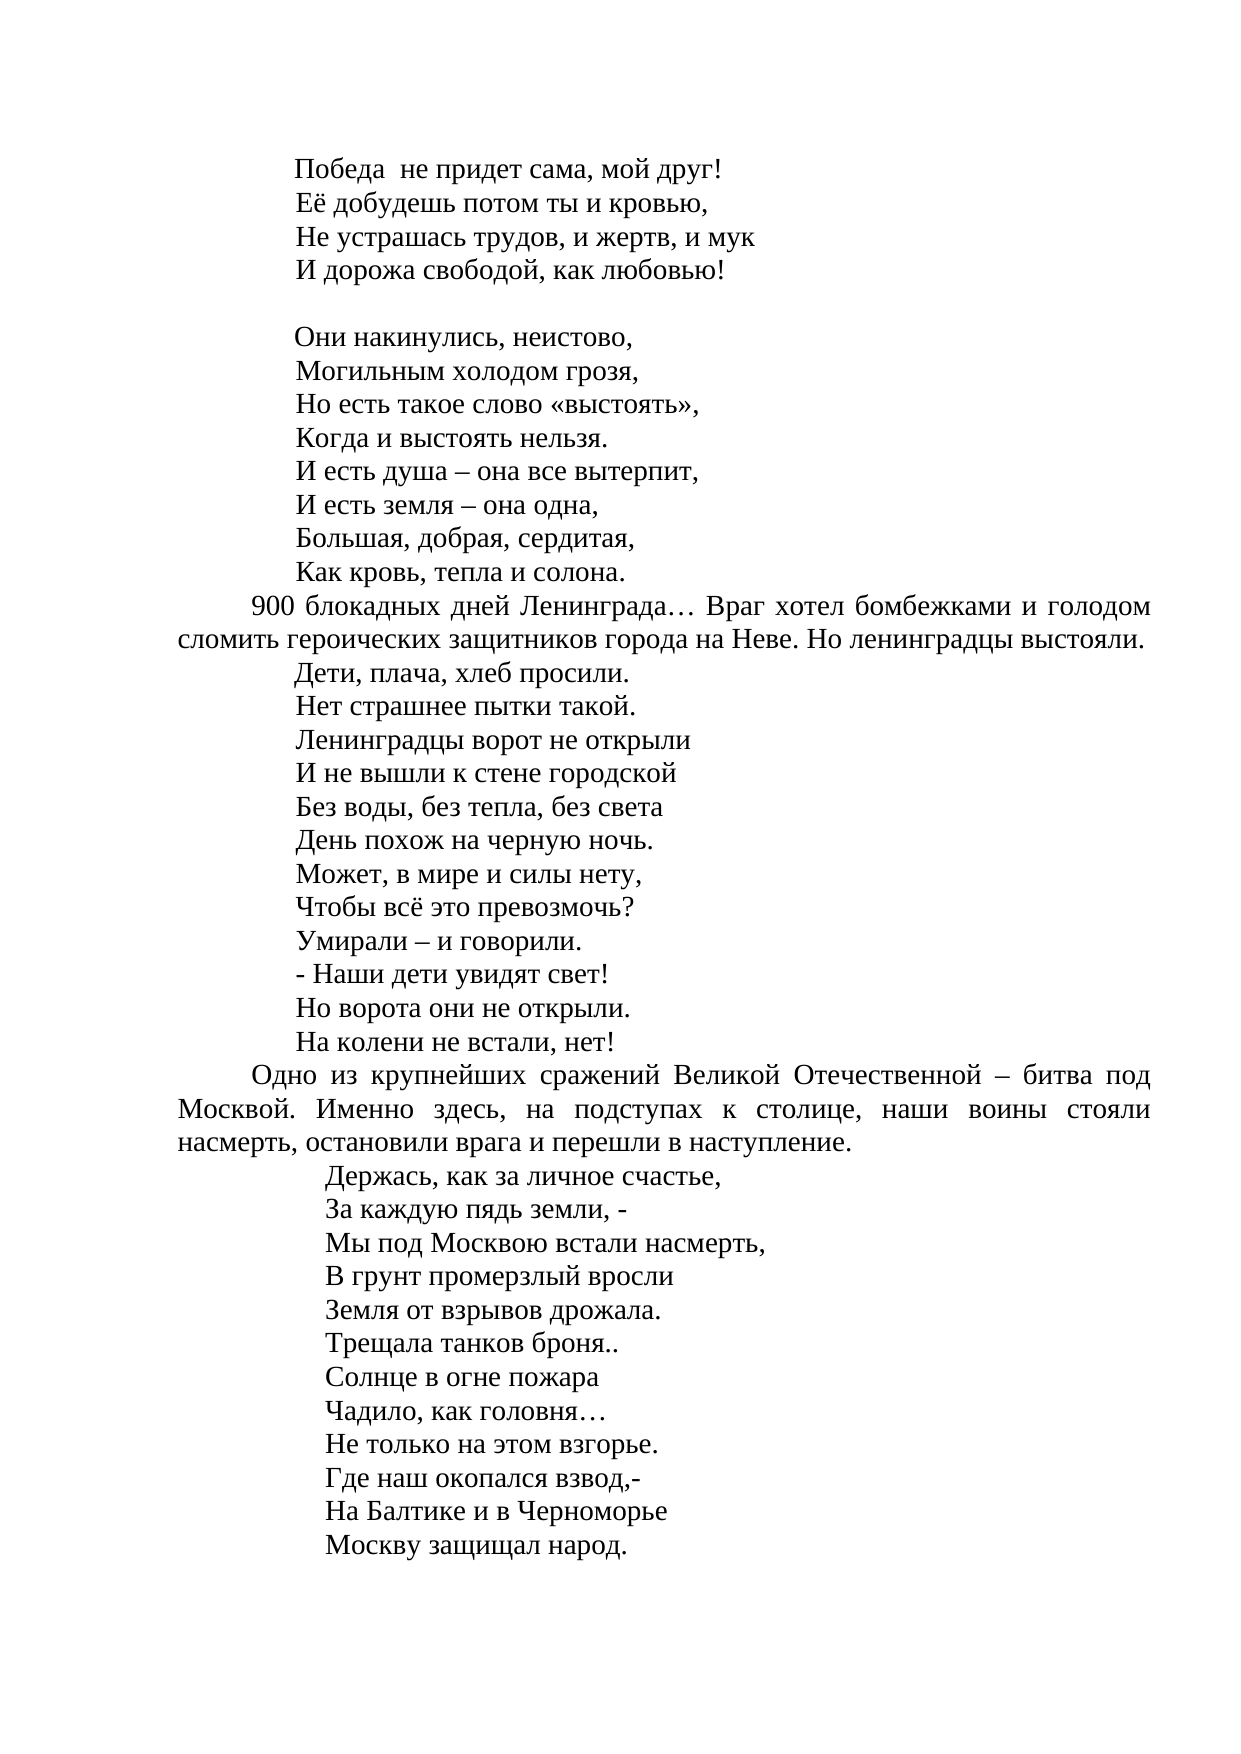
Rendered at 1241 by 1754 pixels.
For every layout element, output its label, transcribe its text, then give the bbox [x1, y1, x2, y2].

text Умирали – и говорили. [295, 923, 1152, 957]
text 900 блокадных дней Ленинграда… Враг хотел бомбежками и голодом сломить героических защитников города на Неве. Но ленинградцы выстояли. [177, 588, 1152, 655]
text И есть земля – она одна, [295, 487, 1152, 521]
text Солнце в огне пожара [325, 1359, 1152, 1393]
text Могильным холодом грозя, [295, 353, 1152, 386]
text Но ворота они не открыли. [295, 990, 1152, 1024]
text На Балтике и в Черноморье [325, 1493, 1152, 1527]
text Не устрашась трудов, и жертв, и мук [295, 219, 1152, 252]
text Ленинградцы ворот не открыли [295, 722, 1152, 755]
text Дети, плача, хлеб просили. [177, 655, 1152, 688]
text Её добудешь потом ты и кровью, [295, 185, 1152, 219]
text Как кровь, тепла и солона. [295, 554, 1152, 588]
text День похож на черную ночь. [295, 822, 1152, 856]
text Но есть такое слово «выстоять», [295, 386, 1152, 420]
text Мы под Москвою встали насмерть, [325, 1225, 1152, 1258]
text Большая, добрая, сердитая, [295, 521, 1152, 554]
text Чтобы всё это превозмочь? [295, 889, 1152, 923]
text Москву защищал народ. [325, 1527, 1152, 1560]
text Они накинулись, неистово, [177, 319, 1152, 353]
text И дорожа свободой, как любовью! [295, 252, 1152, 286]
text И есть душа – она все вытерпит, [295, 453, 1152, 487]
text Не только на этом взгорье. [325, 1426, 1152, 1460]
text На колени не встали, нет! [295, 1024, 1152, 1057]
text Может, в мире и силы нету, [295, 856, 1152, 889]
text Победа не придет сама, мой друг! [177, 152, 1152, 185]
text Нет страшнее пытки такой. [295, 688, 1152, 722]
text Без воды, без тепла, без света [295, 789, 1152, 822]
text Одно из крупнейших сражений Великой Отечественной – битва под Москвой. Именно здесь, на подступах к столице, наши воины стояли насмерть, остановили врага и перешли в наступление. [177, 1057, 1152, 1158]
text И не вышли к стене городской [295, 755, 1152, 789]
text Земля от взрывов дрожала. [325, 1292, 1152, 1326]
text За каждую пядь земли, - [325, 1191, 1152, 1225]
text Когда и выстоять нельзя. [295, 420, 1152, 453]
text Где наш окопался взвод,- [325, 1460, 1152, 1493]
text Держась, как за личное счастье, [325, 1158, 1152, 1191]
text - Наши дети увидят свет! [295, 957, 1152, 990]
text Чадило, как головня… [325, 1393, 1152, 1426]
text В грунт промерзлый вросли [325, 1258, 1152, 1292]
text Трещала танков броня.. [325, 1326, 1152, 1359]
